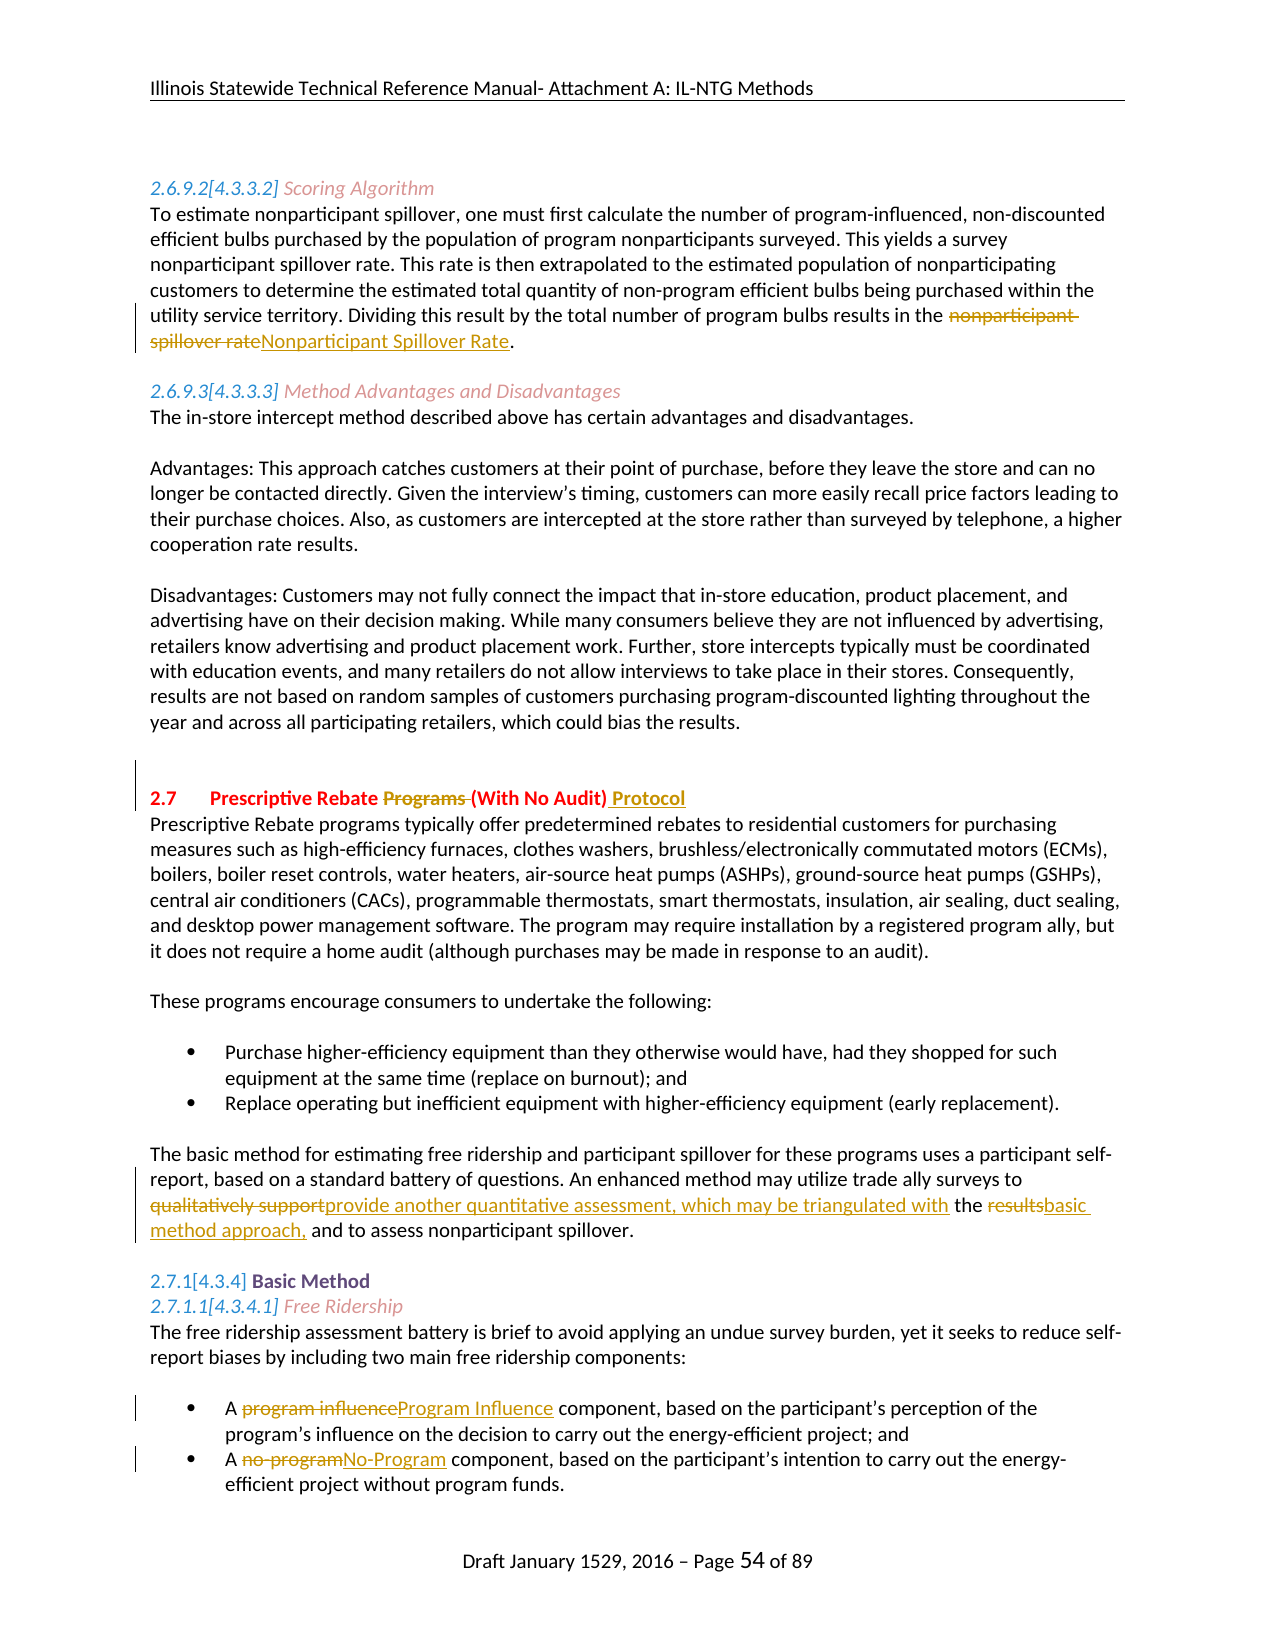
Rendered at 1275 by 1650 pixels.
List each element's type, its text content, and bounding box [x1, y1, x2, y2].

text The free ridership assessment battery is brief to avoid applying an undue survey burden, yet it seeks to reduce self-report biases by including two main free ridership components: [150, 1319, 1125, 1370]
text To estimate nonparticipant spillover, one must first calculate the number of program-influenced, non-discounted efficient bulbs purchased by the population of program nonparticipants surveyed. This yields a survey nonparticipant spillover rate. This rate is then extrapolated to the estimated population of nonparticipating customers to determine the estimated total quantity of non-program efficient bulbs being purchased within the utility service territory. Dividing this result by the total number of program bulbs results in the . [150, 201, 1125, 353]
text These programs encourage consumers to undertake the following: [150, 989, 1125, 1014]
subtitle Basic Method [150, 1268, 1125, 1294]
list A component, based on the participant’s intention to carry out the energy-efficient project without program funds. [187, 1446, 1125, 1497]
subtitle Method Advantages and Disadvantages [150, 379, 1125, 404]
list Purchase higher-efficiency equipment than they otherwise would have, had they shopped for such equipment at the same time (replace on burnout); and [187, 1039, 1125, 1090]
text The basic method for estimating free ridership and participant spillover for these programs uses a participant self-report, based on a standard battery of questions. An enhanced method may utilize trade ally surveys to the and to assess nonparticipant spillover. [150, 1141, 1125, 1243]
subtitle Scoring Algorithm [150, 175, 1125, 201]
text Prescriptive Rebate programs typically offer predetermined rebates to residential customers for purchasing measures such as high-efficiency furnaces, clothes washers, brushless/electronically commutated motors (ECMs), boilers, boiler reset controls, water heaters, air-source heat pumps (ASHPs), ground-source heat pumps (GSHPs), central air conditioners (CACs), programmable thermostats, smart thermostats, insulation, air sealing, duct sealing, and desktop power management software. The program may require installation by a registered program ally, but it does not require a home audit (although purchases may be made in response to an audit). [150, 811, 1125, 963]
list A component, based on the participant’s perception of the program’s influence on the decision to carry out the energy-efficient project; and [187, 1395, 1125, 1446]
text The in-store intercept method described above has certain advantages and disadvantages. [150, 404, 1125, 429]
text Advantages: This approach catches customers at their point of purchase, before they leave the store and can no longer be contacted directly. Given the interview’s timing, customers can more easily recall price factors leading to their purchase choices. Also, as customers are intercepted at the store rather than surveyed by telephone, a higher cooperation rate results. [150, 455, 1125, 557]
list Replace operating but inefficient equipment with higher-efficiency equipment (early replacement). [187, 1090, 1125, 1116]
subtitle Prescriptive Rebate (With No Audit) [150, 785, 1125, 811]
text Disadvantages: Customers may not fully connect the impact that in-store education, product placement, and advertising have on their decision making. While many consumers believe they are not influenced by advertising, retailers know advertising and product placement work. Further, store intercepts typically must be coordinated with education events, and many retailers do not allow interviews to take place in their stores. Consequently, results are not based on random samples of customers purchasing program-discounted lighting throughout the year and across all participating retailers, which could bias the results. [150, 582, 1125, 734]
subtitle Free Ridership [150, 1294, 1125, 1319]
